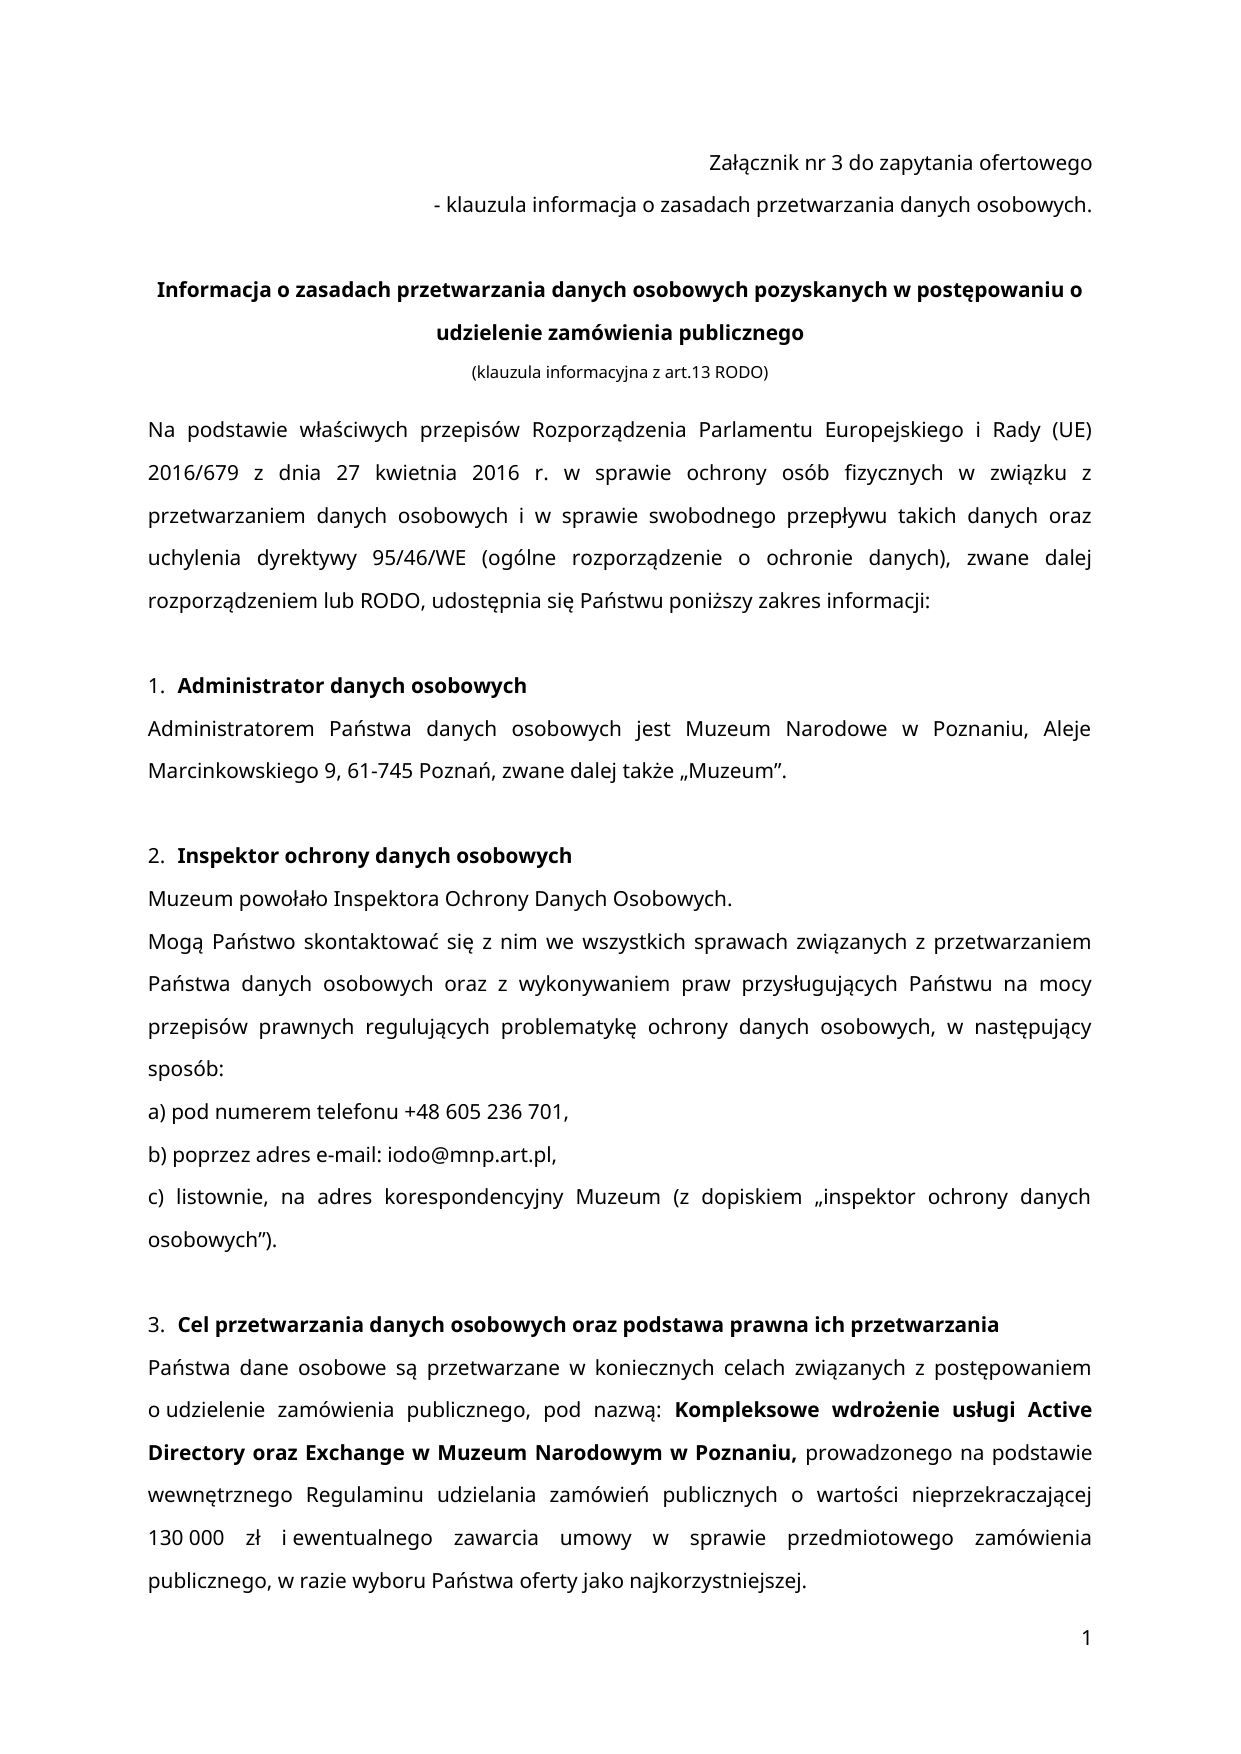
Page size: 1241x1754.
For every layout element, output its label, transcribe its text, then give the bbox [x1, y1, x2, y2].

list Mogą Państwo skontaktować się z nim we wszystkich sprawach związanych z przetwarzaniem Państwa danych osobowych oraz z wykonywaniem praw przysługujących Państwu na mocy przepisów prawnych regulujących problematykę ochrony danych osobowych, w następujący sposób: [148, 927, 1093, 1083]
list b) poprzez adres e-mail: iodo@mnp.art.pl, [148, 1140, 1093, 1168]
text - klauzula informacja o zasadach przetwarzania danych osobowych. [221, 190, 1093, 219]
list (klauzula informacyjna z art.13 RODO) [148, 361, 1093, 383]
text Załącznik nr 3 do zapytania ofertowego [221, 148, 1093, 176]
list Cel przetwarzania danych osobowych oraz podstawa prawna ich przetwarzania [148, 1310, 1093, 1339]
list Informacja o zasadach przetwarzania danych osobowych pozyskanych w postępowaniu o udzielenie zamówienia publicznego [148, 275, 1093, 346]
list c) listownie, na adres korespondencyjny Muzeum (z dopiskiem „inspektor ochrony danych osobowych”). [148, 1182, 1093, 1253]
list a) pod numerem telefonu +48 605 236 701, [148, 1097, 1093, 1126]
list Inspektor ochrony danych osobowych [148, 842, 1093, 870]
list Państwa dane osobowe są przetwarzane w koniecznych celach związanych z postępowaniem o udzielenie zamówienia publicznego, pod nazwą: Kompleksowe wdrożenie usługi Active Directory oraz Exchange w Muzeum Narodowym w Poznaniu, prowadzonego na podstawie wewnętrznego Regulaminu udzielania zamówień publicznych o wartości nieprzekraczającej 130 000 zł i ewentualnego zawarcia umowy w sprawie przedmiotowego zamówienia publicznego, w razie wyboru Państwa oferty jako najkorzystniejszej. [148, 1353, 1093, 1594]
list Muzeum powołało Inspektora Ochrony Danych Osobowych. [148, 884, 1093, 913]
list Administratorem Państwa danych osobowych jest Muzeum Narodowe w Poznaniu, Aleje Marcinkowskiego 9, 61-745 Poznań, zwane dalej także „Muzeum”. [148, 714, 1093, 785]
list Administrator danych osobowych [148, 671, 1093, 699]
text Na podstawie właściwych przepisów Rozporządzenia Parlamentu Europejskiego i Rady (UE) 2016/679 z dnia 27 kwietnia 2016 r. w sprawie ochrony osób fizycznych w związku z przetwarzaniem danych osobowych i w sprawie swobodnego przepływu takich danych oraz uchylenia dyrektywy 95/46/WE (ogólne rozporządzenie o ochronie danych), zwane dalej rozporządzeniem lub RODO, udostępnia się Państwu poniższy zakres informacji: [148, 416, 1093, 614]
